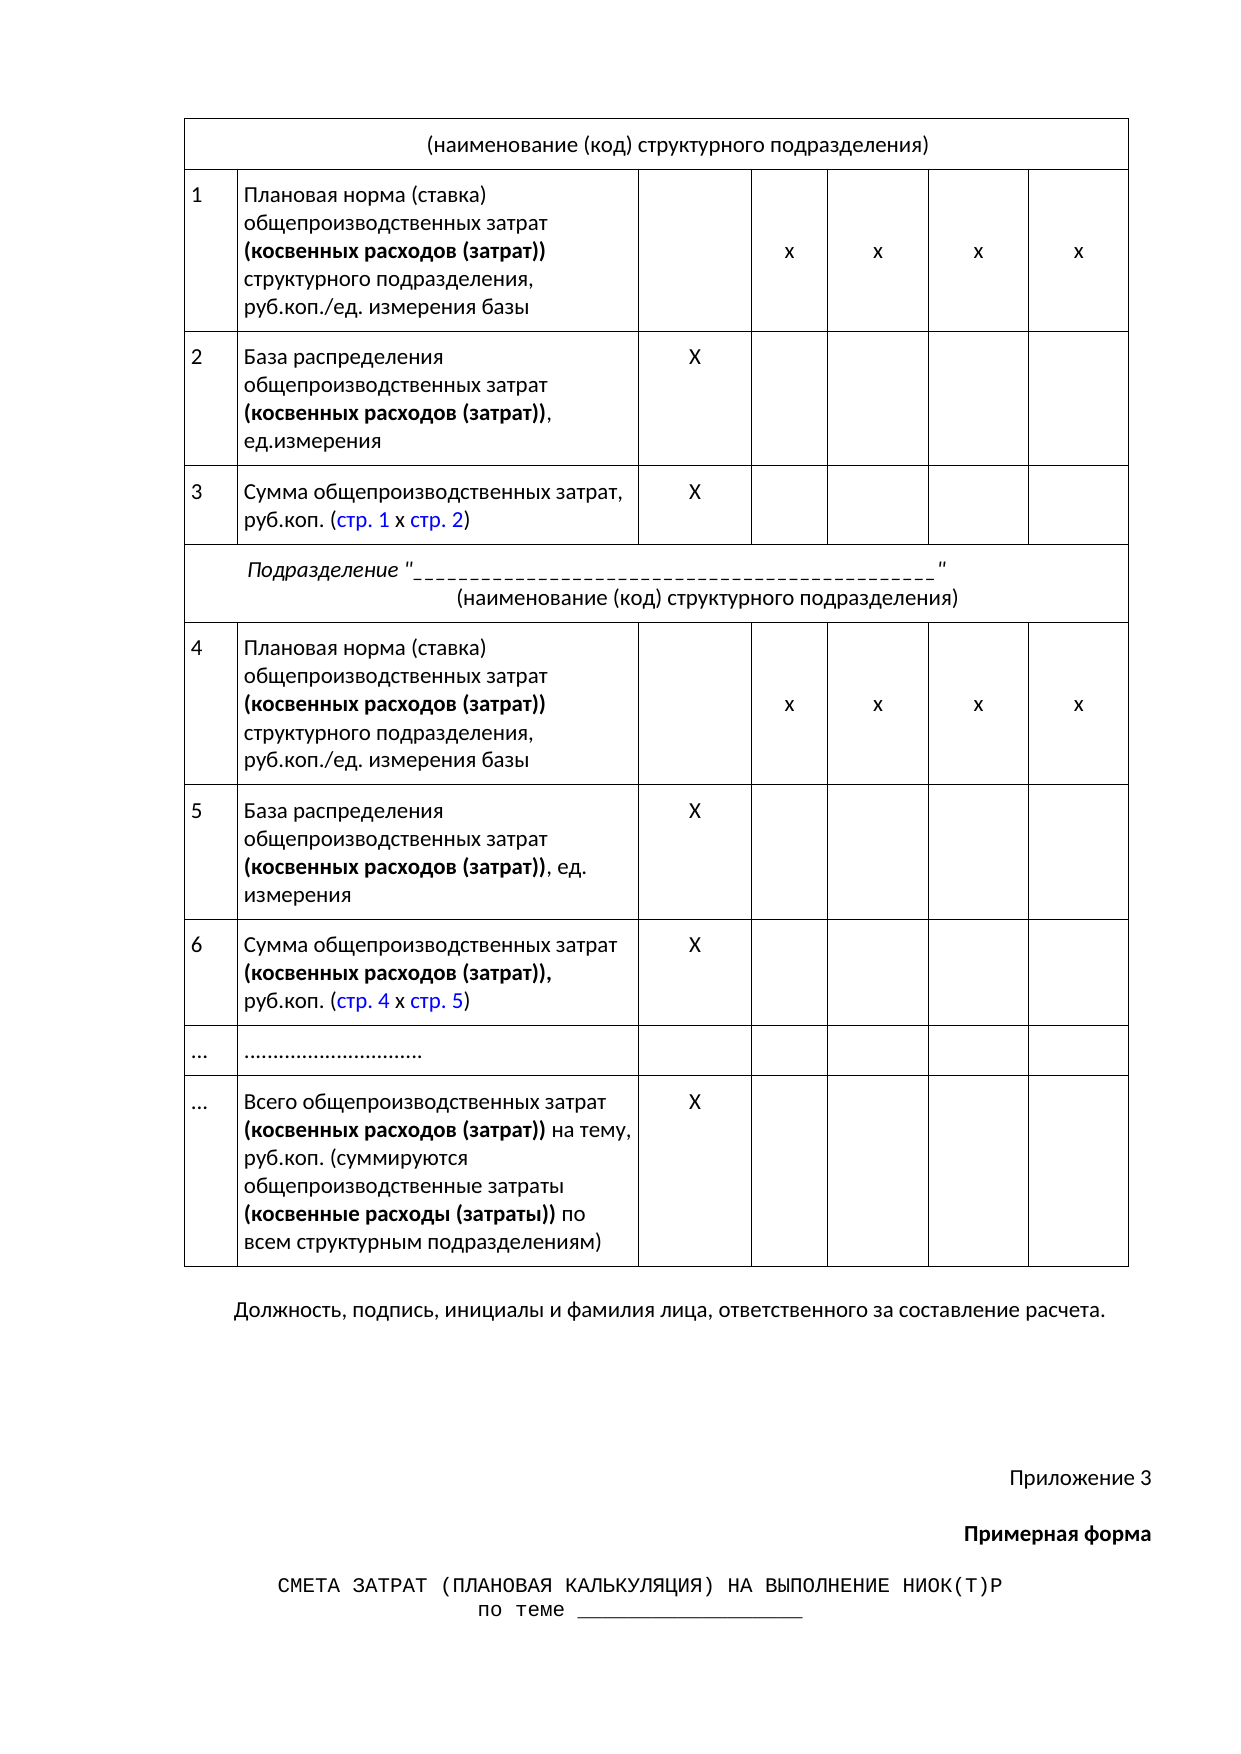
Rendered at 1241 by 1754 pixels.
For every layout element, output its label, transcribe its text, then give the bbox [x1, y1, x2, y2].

table_cell [752, 332, 827, 465]
text Примерная форма [177, 1519, 1152, 1547]
table_cell [929, 920, 1028, 1025]
table_cell [752, 785, 827, 919]
table_cell Плановая норма (ставка) общепроизводственных затрат (косвенных расходов (затрат)) структурного подразделения, руб.коп./ед. измерения базы [238, 170, 638, 331]
table_cell [1029, 466, 1128, 543]
table_cell [639, 1026, 751, 1075]
table_cell [1029, 1076, 1128, 1266]
table_cell x [929, 170, 1028, 331]
table_cell ............................... [238, 1026, 638, 1075]
table_cell 3 [185, 466, 237, 543]
table_cell [1029, 1026, 1128, 1075]
table_cell X [639, 920, 751, 1025]
table_cell Всего общепроизводственных затрат (косвенных расходов (затрат)) на тему, руб.коп. (суммируются общепроизводственные затраты (косвенные расходы (затраты)) по всем структурным подразделениям) [238, 1076, 638, 1266]
table_cell [929, 1076, 1028, 1266]
table_cell [1029, 920, 1128, 1025]
table_cell X [639, 785, 751, 919]
text Должность, подпись, инициалы и фамилия лица, ответственного за составление расчета. [177, 1295, 1152, 1323]
table_cell [929, 785, 1028, 919]
table_cell Плановая норма (ставка) общепроизводственных затрат (косвенных расходов (затрат)) структурного подразделения, руб.коп./ед. измерения базы [238, 623, 638, 784]
table_cell [828, 466, 928, 543]
table_cell [828, 785, 928, 919]
table_cell [929, 332, 1028, 465]
table_cell 6 [185, 920, 237, 1025]
table_cell [929, 466, 1028, 543]
table_cell [828, 332, 928, 465]
table_cell X [639, 1076, 751, 1266]
table_cell [752, 466, 827, 543]
table_cell Сумма общепроизводственных затрат, руб.коп. (стр. 1 x стр. 2) [238, 466, 638, 543]
table_cell x [929, 623, 1028, 784]
text СМЕТА ЗАТРАТ (ПЛАНОВАЯ КАЛЬКУЛЯЦИЯ) НА ВЫПОЛНЕНИЕ НИОК(Т)Р [177, 1575, 1152, 1599]
table_cell X [639, 466, 751, 543]
table_cell Сумма общепроизводственных затрат (косвенных расходов (затрат)), руб.коп. (стр. 4 x стр. 5) [238, 920, 638, 1025]
table_cell Подразделение "______________________________________________" (наименование (код) структурного подразделения) [185, 545, 1128, 622]
table_cell [929, 1026, 1028, 1075]
table_cell x [828, 623, 928, 784]
table_cell База распределения общепроизводственных затрат (косвенных расходов (затрат)), ед. измерения [238, 785, 638, 919]
table_cell [639, 170, 751, 331]
table_cell [1029, 785, 1128, 919]
text по теме __________________ [177, 1599, 1152, 1622]
table_cell x [1029, 170, 1128, 331]
table_cell x [752, 623, 827, 784]
text Приложение 3 [177, 1463, 1152, 1491]
table_cell x [752, 170, 827, 331]
table_cell x [1029, 623, 1128, 784]
table_cell 5 [185, 785, 237, 919]
table_cell База распределения общепроизводственных затрат (косвенных расходов (затрат)), ед.измерения [238, 332, 638, 465]
table_cell [828, 1026, 928, 1075]
table_cell [1029, 332, 1128, 465]
table_cell x [828, 170, 928, 331]
table_cell [752, 920, 827, 1025]
table_cell [752, 1076, 827, 1266]
table_cell 1 [185, 170, 237, 331]
table_cell X [639, 332, 751, 465]
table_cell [185, 119, 1128, 168]
table_cell ... [185, 1076, 237, 1266]
table_cell [828, 920, 928, 1025]
table_cell [828, 1076, 928, 1266]
table_cell ... [185, 1026, 237, 1075]
table_cell 2 [185, 332, 237, 465]
table_cell [639, 623, 751, 784]
table_cell 4 [185, 623, 237, 784]
table_cell [752, 1026, 827, 1075]
